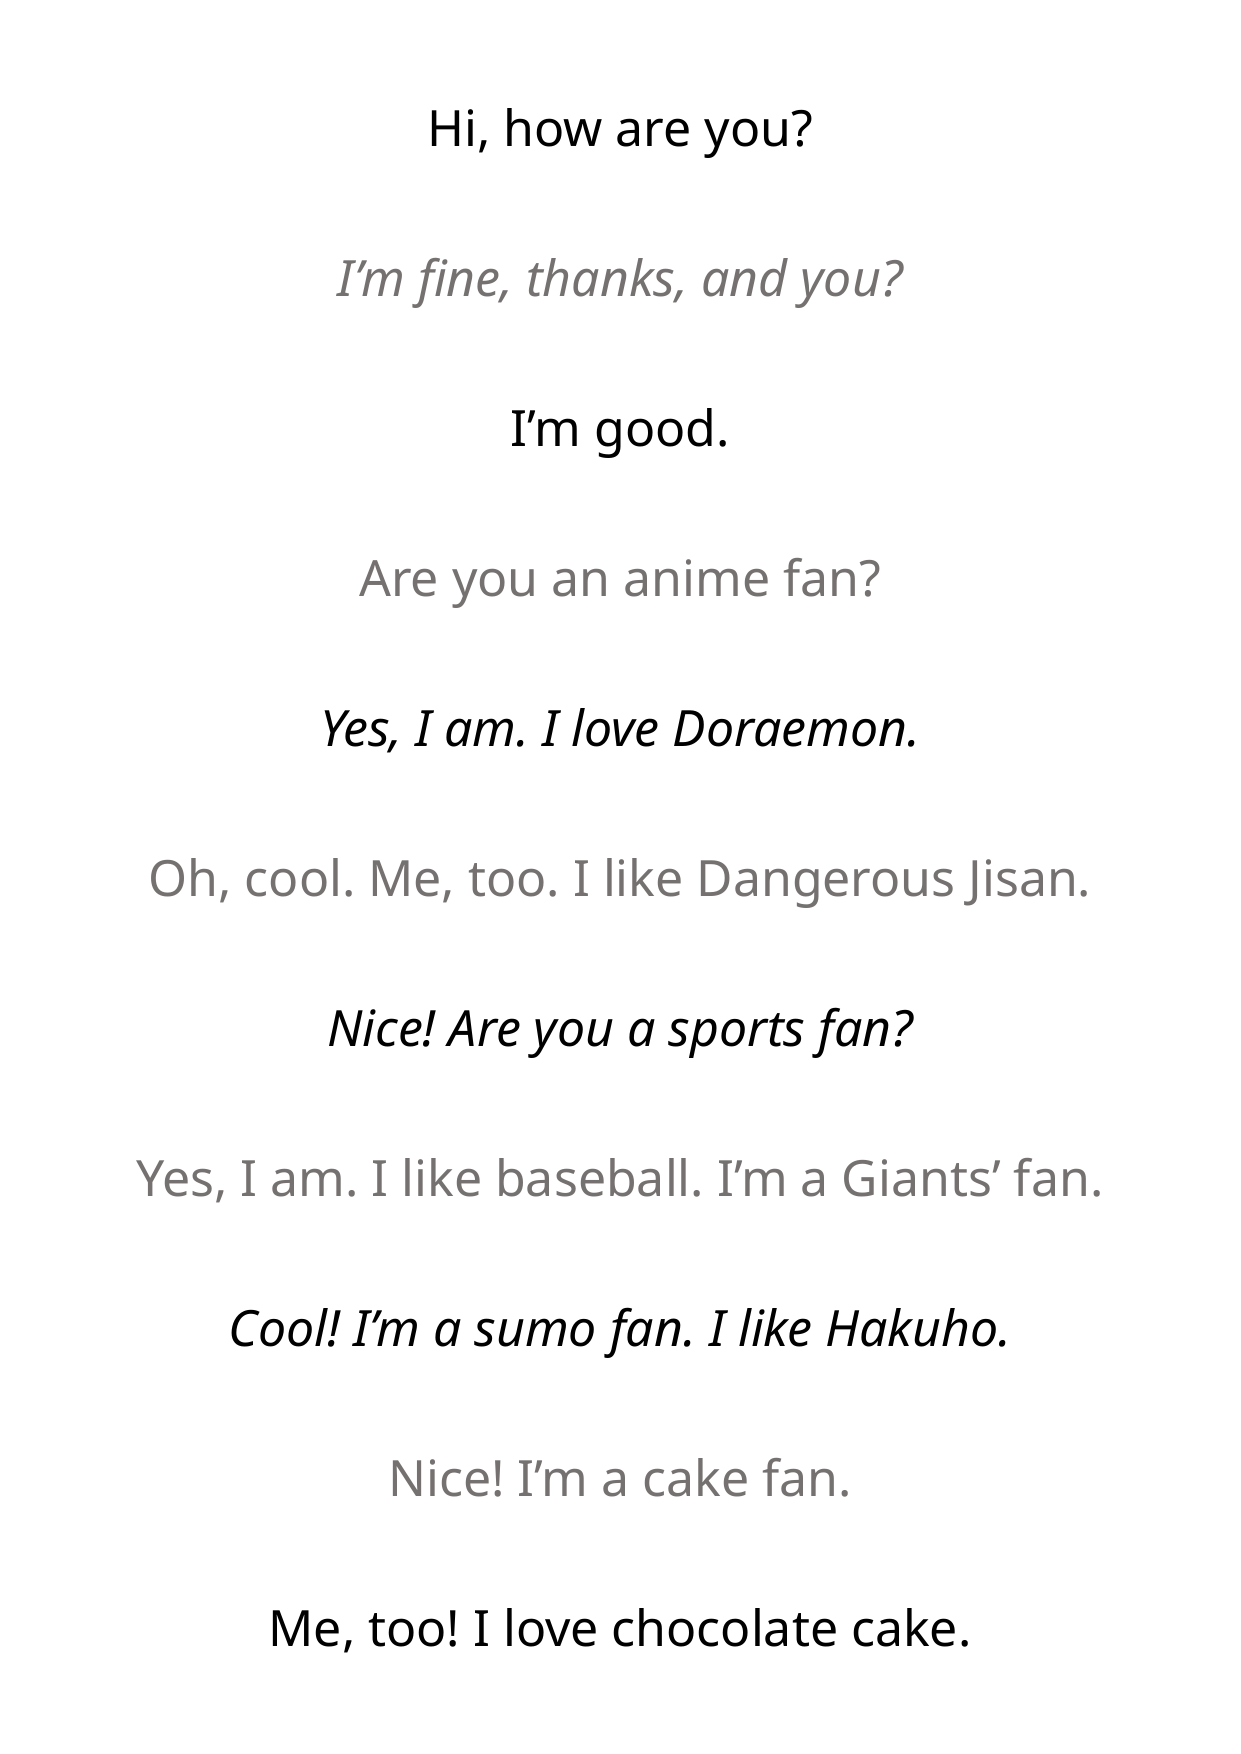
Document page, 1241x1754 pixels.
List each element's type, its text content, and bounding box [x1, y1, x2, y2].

text Hi, how are you? [75, 89, 1165, 164]
text I’m good. [75, 389, 1165, 464]
text Yes, I am. I love Doraemon. [75, 689, 1165, 764]
text Oh, cool. Me, too. I like Dangerous Jisan. [75, 839, 1165, 914]
text Nice! Are you a sports fan? [75, 989, 1165, 1064]
text Nice! I’m a cake fan. [75, 1439, 1165, 1514]
text Are you an anime fan? [75, 539, 1165, 614]
text Cool! I’m a sumo fan. I like Hakuho. [75, 1289, 1165, 1364]
text Me, too! I love chocolate cake. [75, 1589, 1165, 1664]
text Yes, I am. I like baseball. I’m a Giants’ fan. [75, 1139, 1165, 1214]
text I’m fine, thanks, and you? [75, 239, 1165, 314]
